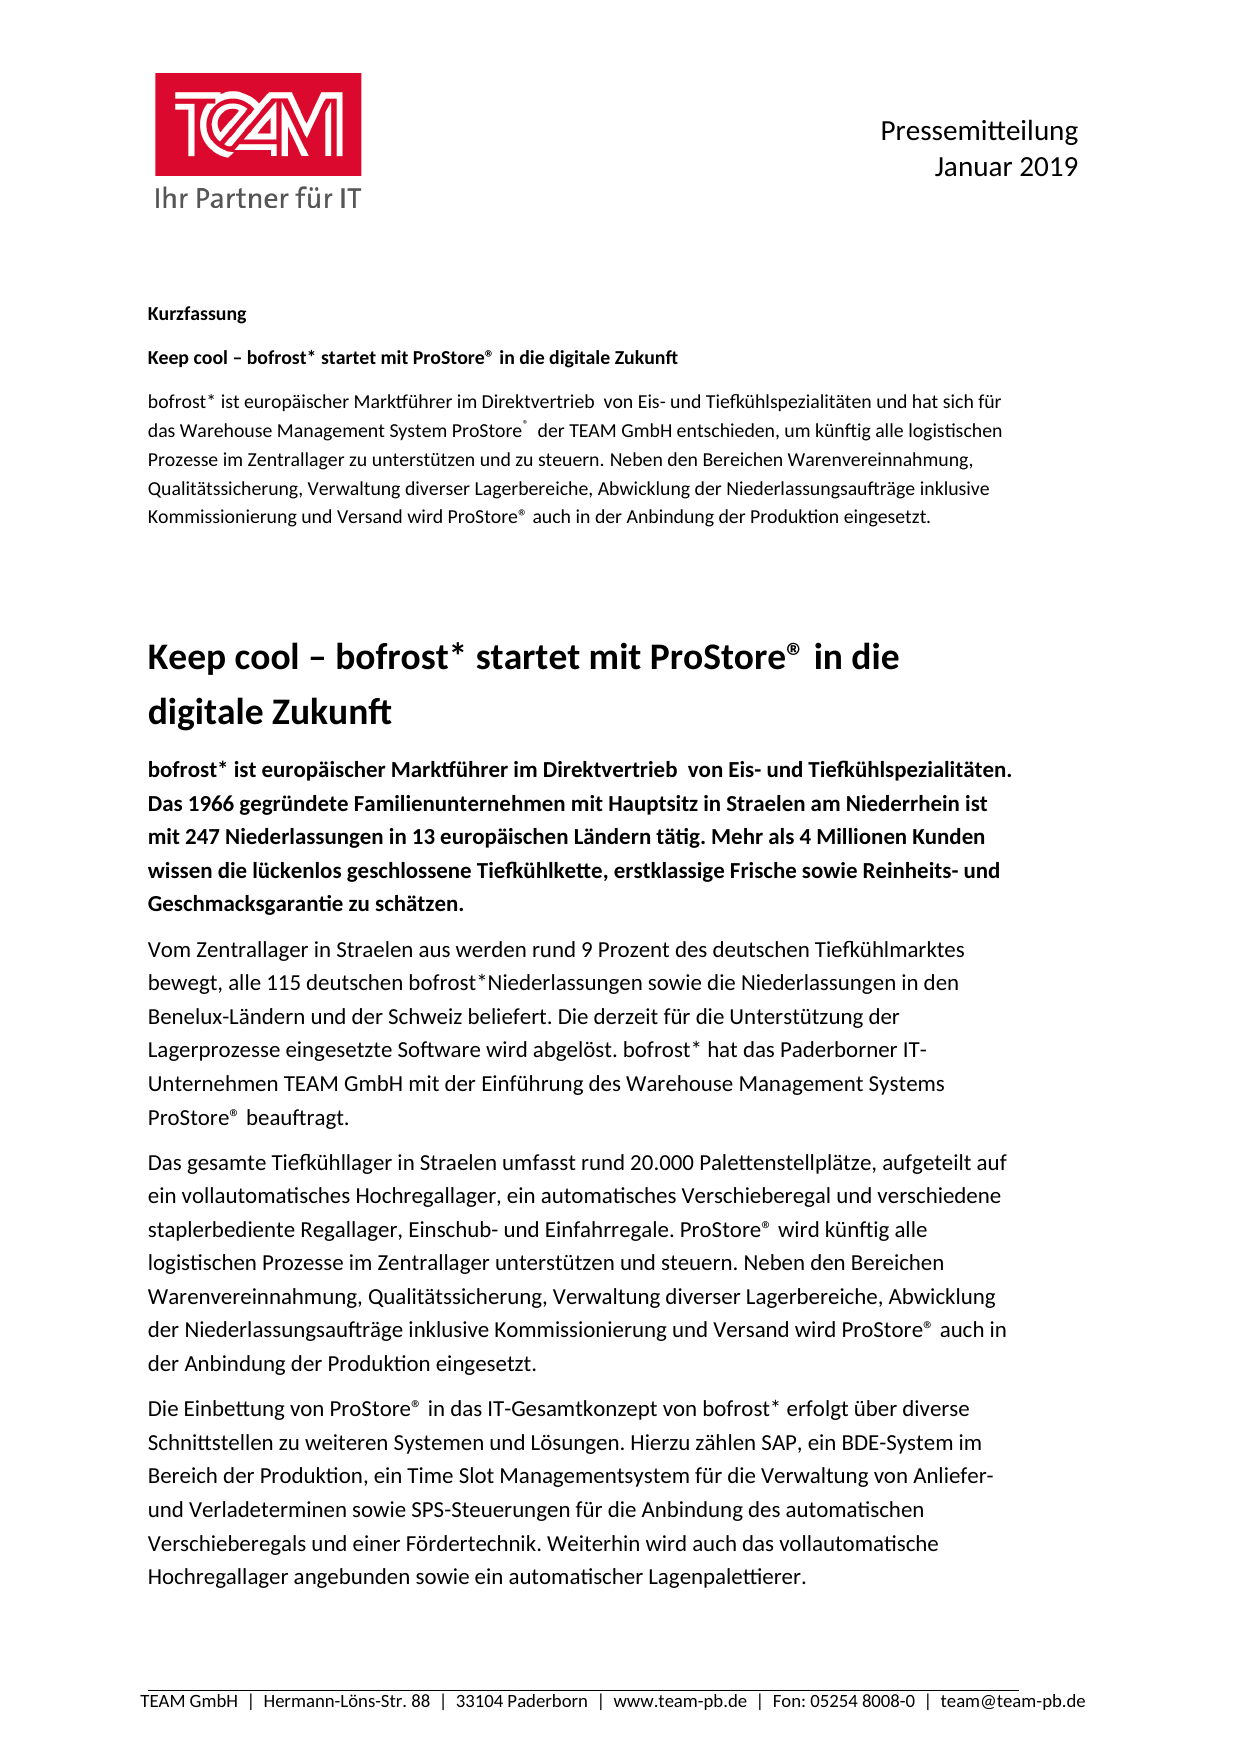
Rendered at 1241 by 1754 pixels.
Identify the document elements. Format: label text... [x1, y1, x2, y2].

text Das gesamte Tiefkühllager in Straelen umfasst rund 20.000 Palettenstellplätze, aufgeteilt auf ein vollautomatisches Hochregallager, ein automatisches Verschieberegal und verschiedene staplerbediente Regallager, Einschub- und Einfahrregale. ProStore® wird künftig alle logistischen Prozesse im Zentrallager unterstützen und steuern. Neben den Bereichen Warenvereinnahmung, Qualitätssicherung, Verwaltung diverser Lagerbereiche, Abwicklung der Niederlassungsaufträge inklusive Kommissionierung und Versand wird ProStore® auch in der Anbindung der Produktion eingesetzt. [148, 1148, 1019, 1377]
text bofrost* ist europäischer Marktführer im Direktvertrieb von Eis- und Tiefkühlspezialitäten und hat sich für das Warehouse Management System ProStore® der TEAM GmbH entschieden, um künftig alle logistischen Prozesse im Zentrallager zu unterstützen und zu steuern. Neben den Bereichen Warenvereinnahmung, Qualitätssicherung, Verwaltung diverser Lagerbereiche, Abwicklung der Niederlassungsaufträge inklusive Kommissionierung und Versand wird ProStore® auch in der Anbindung der Produktion eingesetzt. [148, 389, 1019, 529]
picture [155, 73, 362, 208]
text Die Einbettung von ProStore® in das IT-Gesamtkonzept von bofrost* erfolgt über diverse Schnittstellen zu weiteren Systemen und Lösungen. Hierzu zählen SAP, ein BDE-System im Bereich der Produktion, ein Time Slot Managementsystem für die Verwaltung von Anliefer- und Verladeterminen sowie SPS-Steuerungen für die Anbindung des automatischen Verschieberegals und einer Fördertechnik. Weiterhin wird auch das vollautomatische Hochregallager angebunden sowie ein automatischer Lagenpalettierer. [148, 1394, 1019, 1590]
text Kurzfassung [148, 301, 1019, 325]
text Keep cool – bofrost* startet mit ProStore® in die digitale Zukunft [148, 345, 1019, 369]
text Keep cool – bofrost* startet mit ProStore® in die digitale Zukunft [148, 633, 1019, 734]
text bofrost* ist europäischer Marktführer im Direktvertrieb von Eis- und Tiefkühlspezialitäten. Das 1966 gegründete Familienunternehmen mit Hauptsitz in Straelen am Niederrhein ist mit 247 Niederlassungen in 13 europäischen Ländern tätig. Mehr als 4 Millionen Kunden wissen die lückenlos geschlossene Tiefkühlkette, erstklassige Frische sowie Reinheits- und Geschmacksgarantie zu schätzen. [148, 755, 1019, 918]
text Vom Zentrallager in Straelen aus werden rund 9 Prozent des deutschen Tiefkühlmarktes bewegt, alle 115 deutschen bofrost*Niederlassungen sowie die Niederlassungen in den Benelux-Ländern und der Schweiz beliefert. Die derzeit für die Unterstützung der Lagerprozesse eingesetzte Software wird abgelöst. bofrost* hat das Paderborner IT-Unternehmen TEAM GmbH mit der Einführung des Warehouse Management Systems ProStore® beauftragt. [148, 935, 1019, 1131]
